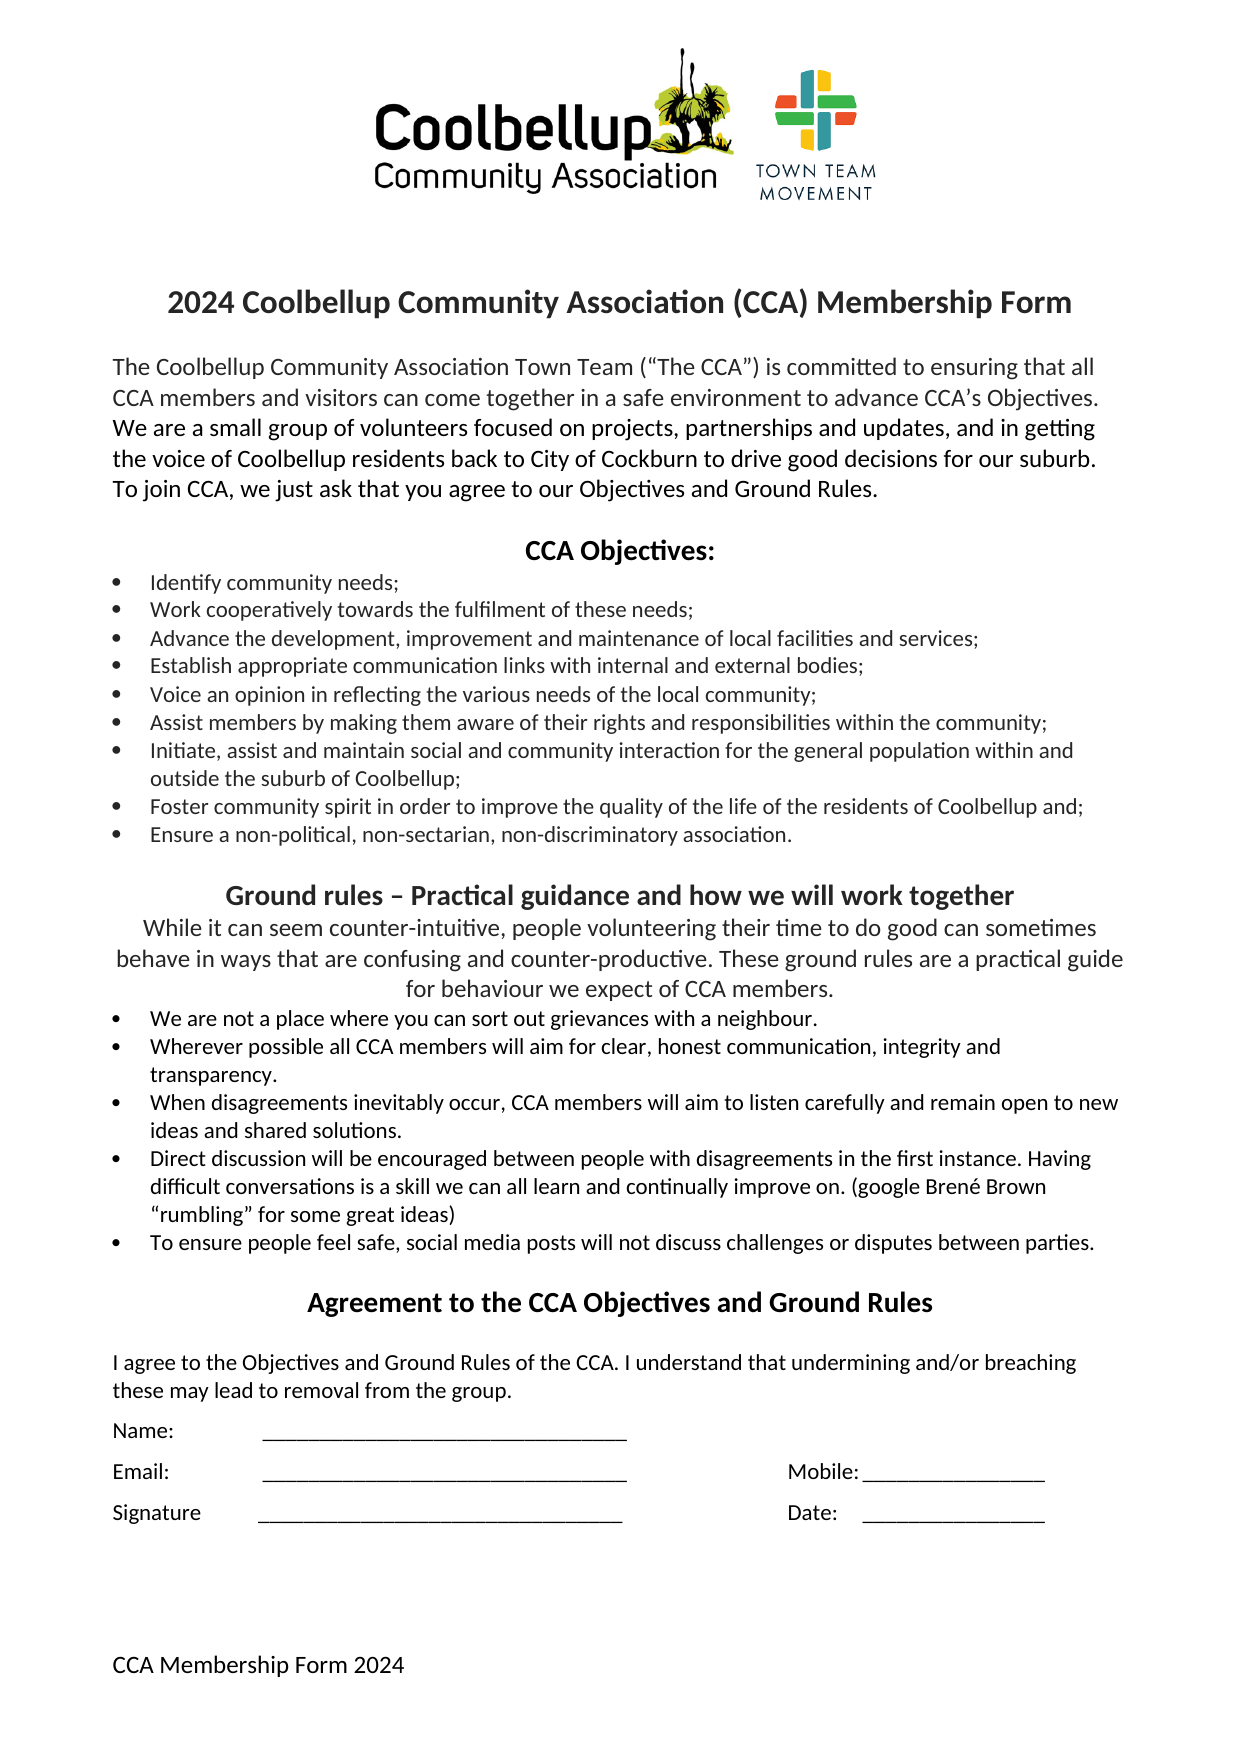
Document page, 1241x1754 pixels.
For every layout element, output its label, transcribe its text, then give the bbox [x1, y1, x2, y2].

list We are not a place where you can sort out grievances with a neighbour. [112, 1004, 1128, 1032]
text Signature ________________________________ Date: ________________ [112, 1498, 1128, 1526]
list Direct discussion will be encouraged between people with disagreements in the first instance. Having difficult conversations is a skill we can all learn and continually improve on. (google Brené Brown “rumbling” for some great ideas) [112, 1144, 1128, 1228]
list Wherever possible all CCA members will aim for clear, honest communication, integrity and transparency. [112, 1032, 1128, 1088]
text I agree to the Objectives and Ground Rules of the CCA. I understand that undermining and/or breaching these may lead to removal from the group. [112, 1348, 1128, 1404]
list Ensure a non-political, non-sectarian, non-discriminatory association. [112, 820, 1128, 848]
text CCA Objectives: [112, 532, 1128, 568]
list When disagreements inevitably occur, CCA members will aim to listen carefully and remain open to new ideas and shared solutions. [112, 1088, 1128, 1144]
picture [356, 35, 885, 212]
list Assist members by making them aware of their rights and responsibilities within the community; [112, 708, 1128, 736]
list To ensure people feel safe, social media posts will not discuss challenges or disputes between parties. [112, 1228, 1128, 1256]
text Email: ________________________________ Mobile: ________________ [112, 1457, 1128, 1485]
list Work cooperatively towards the fulfilment of these needs; [112, 596, 1128, 624]
text 2024 Coolbellup Community Association (CCA) Membership Form [112, 281, 1128, 322]
text The Coolbellup Community Association Town Team (“The CCA”) is committed to ensuring that all CCA members and visitors can come together in a safe environment to advance CCA’s Objectives. We are a small group of volunteers focused on projects, partnerships and updates, and in getting the voice of Coolbellup residents back to City of Cockburn to drive good decisions for our suburb. To join CCA, we just ask that you agree to our Objectives and Ground Rules. [112, 351, 1128, 504]
list Foster community spirit in order to improve the quality of the life of the residents of Coolbellup and; [112, 792, 1128, 820]
list Identify community needs; [112, 568, 1128, 596]
list Voice an opinion in reflecting the various needs of the local community; [112, 680, 1128, 708]
text While it can seem counter-intuitive, people volunteering their time to do good can sometimes behave in ways that are confusing and counter-productive. These ground rules are a practical guide for behaviour we expect of CCA members. [112, 913, 1128, 1004]
list Initiate, assist and maintain social and community interaction for the general population within and outside the suburb of Coolbellup; [112, 736, 1128, 792]
list Establish appropriate communication links with internal and external bodies; [112, 652, 1128, 680]
text Agreement to the CCA Objectives and Ground Rules [112, 1284, 1128, 1320]
text Name: ________________________________ [112, 1417, 1128, 1444]
text Ground rules – Practical guidance and how we will work together [112, 877, 1128, 913]
list Advance the development, improvement and maintenance of local facilities and services; [112, 624, 1128, 652]
